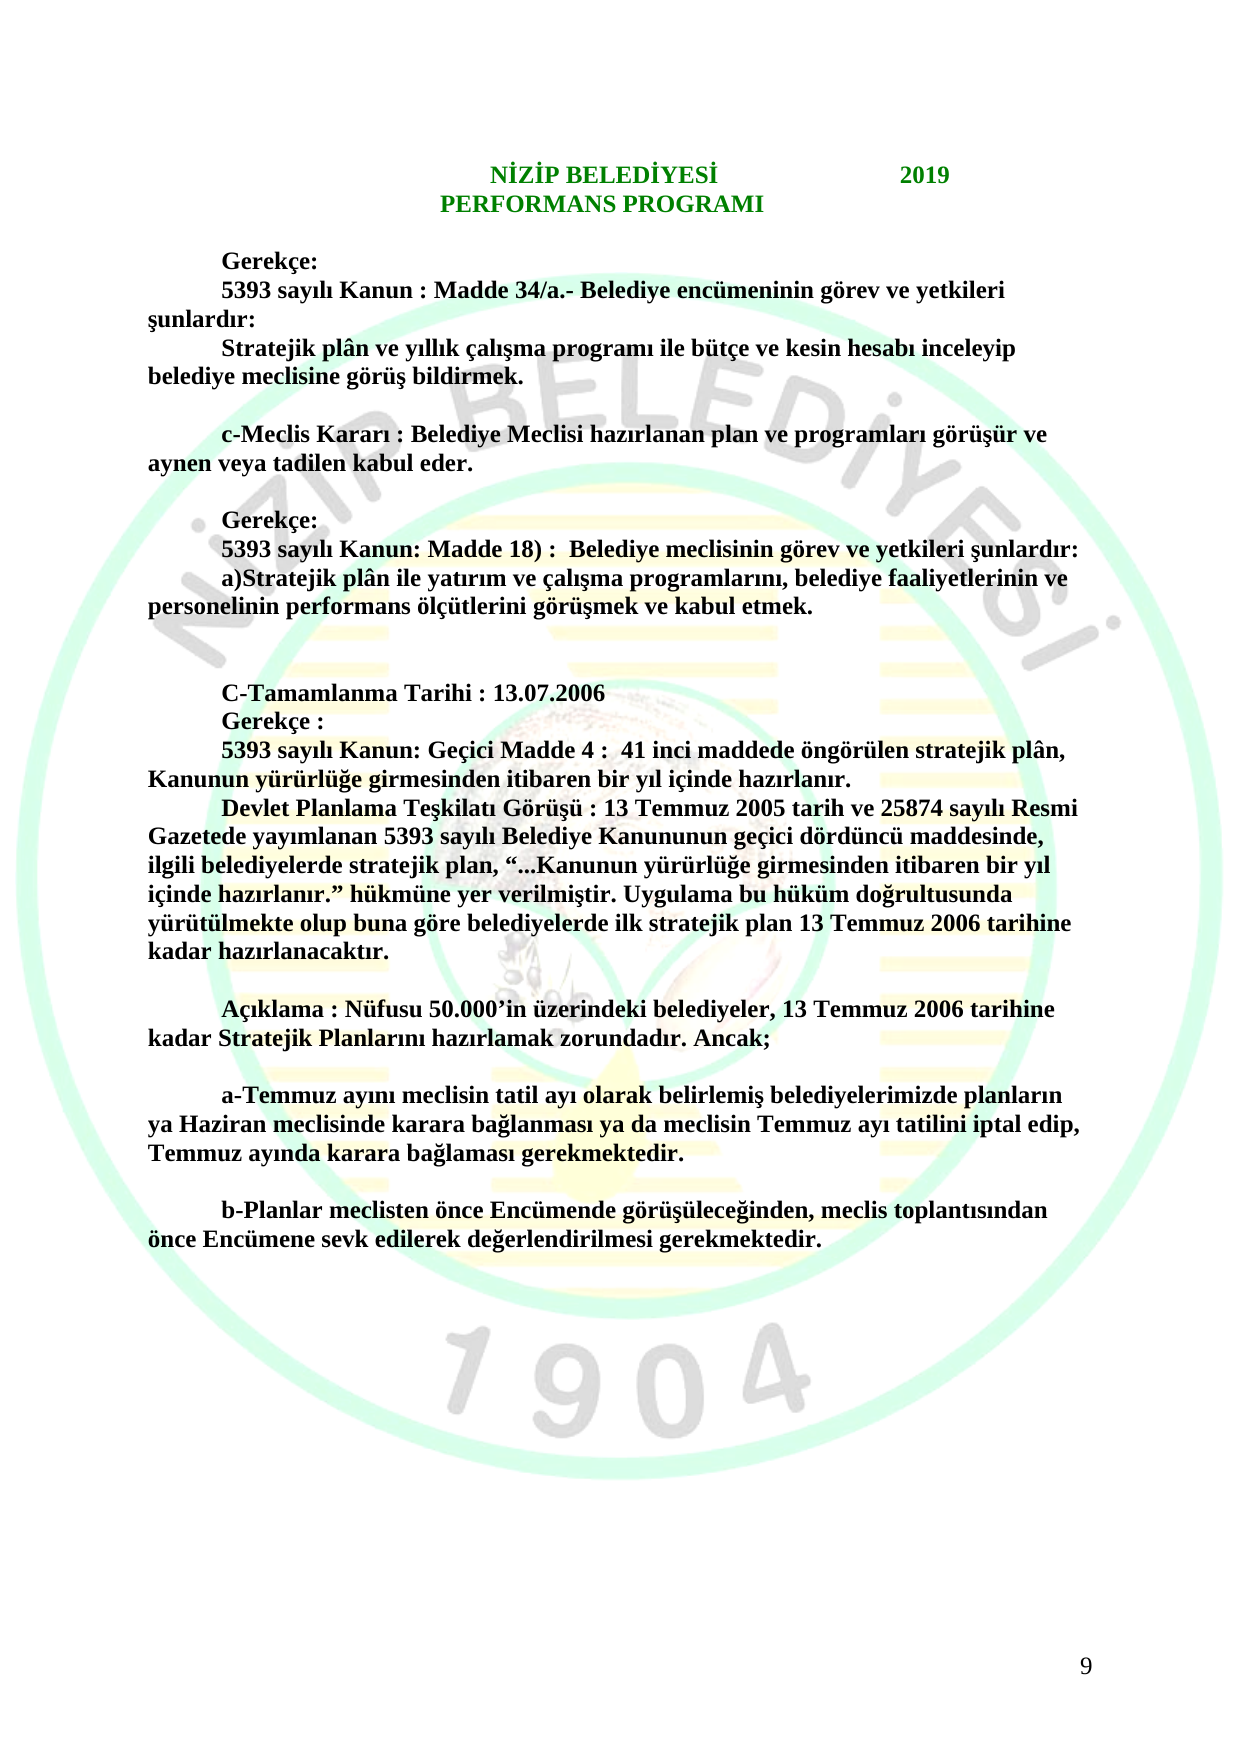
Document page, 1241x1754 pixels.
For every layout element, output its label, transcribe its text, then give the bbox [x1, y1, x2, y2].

text Devlet Planlama Teşkilatı Görüşü : 13 Temmuz 2005 tarih ve 25874 sayılı Resmi Gazetede yayımlanan 5393 sayılı Belediye Kanununun geçici dördüncü maddesinde, ilgili belediyelerde stratejik plan, “...Kanunun yürürlüğe girmesinden itibaren bir yıl içinde hazırlanır.” hükmüne yer verilmiştir. Uygulama bu hüküm doğrultusunda yürütülmekte olup buna göre belediyelerde ilk stratejik plan 13 Temmuz 2006 tarihine kadar hazırlanacaktır. [148, 793, 1092, 965]
text a-Temmuz ayını meclisin tatil ayı olarak belirlemiş belediyelerimizde planların ya Haziran meclisinde karara bağlanması ya da meclisin Temmuz ayı tatilini iptal edip, Temmuz ayında karara bağlaması gerekmektedir. [148, 1080, 1092, 1166]
text C-Tamamlanma Tarihi : 13.07.2006 [148, 678, 1092, 706]
text c-Meclis Kararı : Belediye Meclisi hazırlanan plan ve programları görüşür ve aynen veya tadilen kabul eder. [148, 419, 1092, 476]
text 5393 sayılı Kanun: Madde 18) : Belediye meclisinin görev ve yetkileri şunlardır: [148, 534, 1092, 563]
text 5393 sayılı Kanun : Madde 34/a.- Belediye encümeninin görev ve yetkileri şunlardır: [148, 275, 1092, 333]
text Gerekçe: [148, 246, 1092, 275]
text PERFORMANS PROGRAMI [148, 189, 1092, 218]
text Açıklama : Nüfusu 50.000’in üzerindeki belediyeler, 13 Temmuz 2006 tarihine kadar Stratejik Planlarını hazırlamak zorundadır. Ancak; [148, 994, 1092, 1051]
text a)Stratejik plân ile yatırım ve çalışma programlarını, belediye faaliyetlerinin ve personelinin performans ölçütlerini görüşmek ve kabul etmek. [148, 563, 1092, 620]
text Gerekçe : [148, 706, 1092, 735]
text b-Planlar meclisten önce Encümende görüşüleceğinden, meclis toplantısından önce Encümene sevk edilerek değerlendirilmesi gerekmektedir. [148, 1195, 1092, 1253]
text NİZİP BELEDİYESİ 2019 [148, 160, 1092, 189]
text Stratejik plân ve yıllık çalışma programı ile bütçe ve kesin hesabı inceleyip belediye meclisine görüş bildirmek. [148, 333, 1092, 390]
text 5393 sayılı Kanun: Geçici Madde 4 : 41 inci maddede öngörülen stratejik plân, Kanunun yürürlüğe girmesinden itibaren bir yıl içinde hazırlanır. [148, 735, 1092, 793]
text Gerekçe: [148, 505, 1092, 534]
